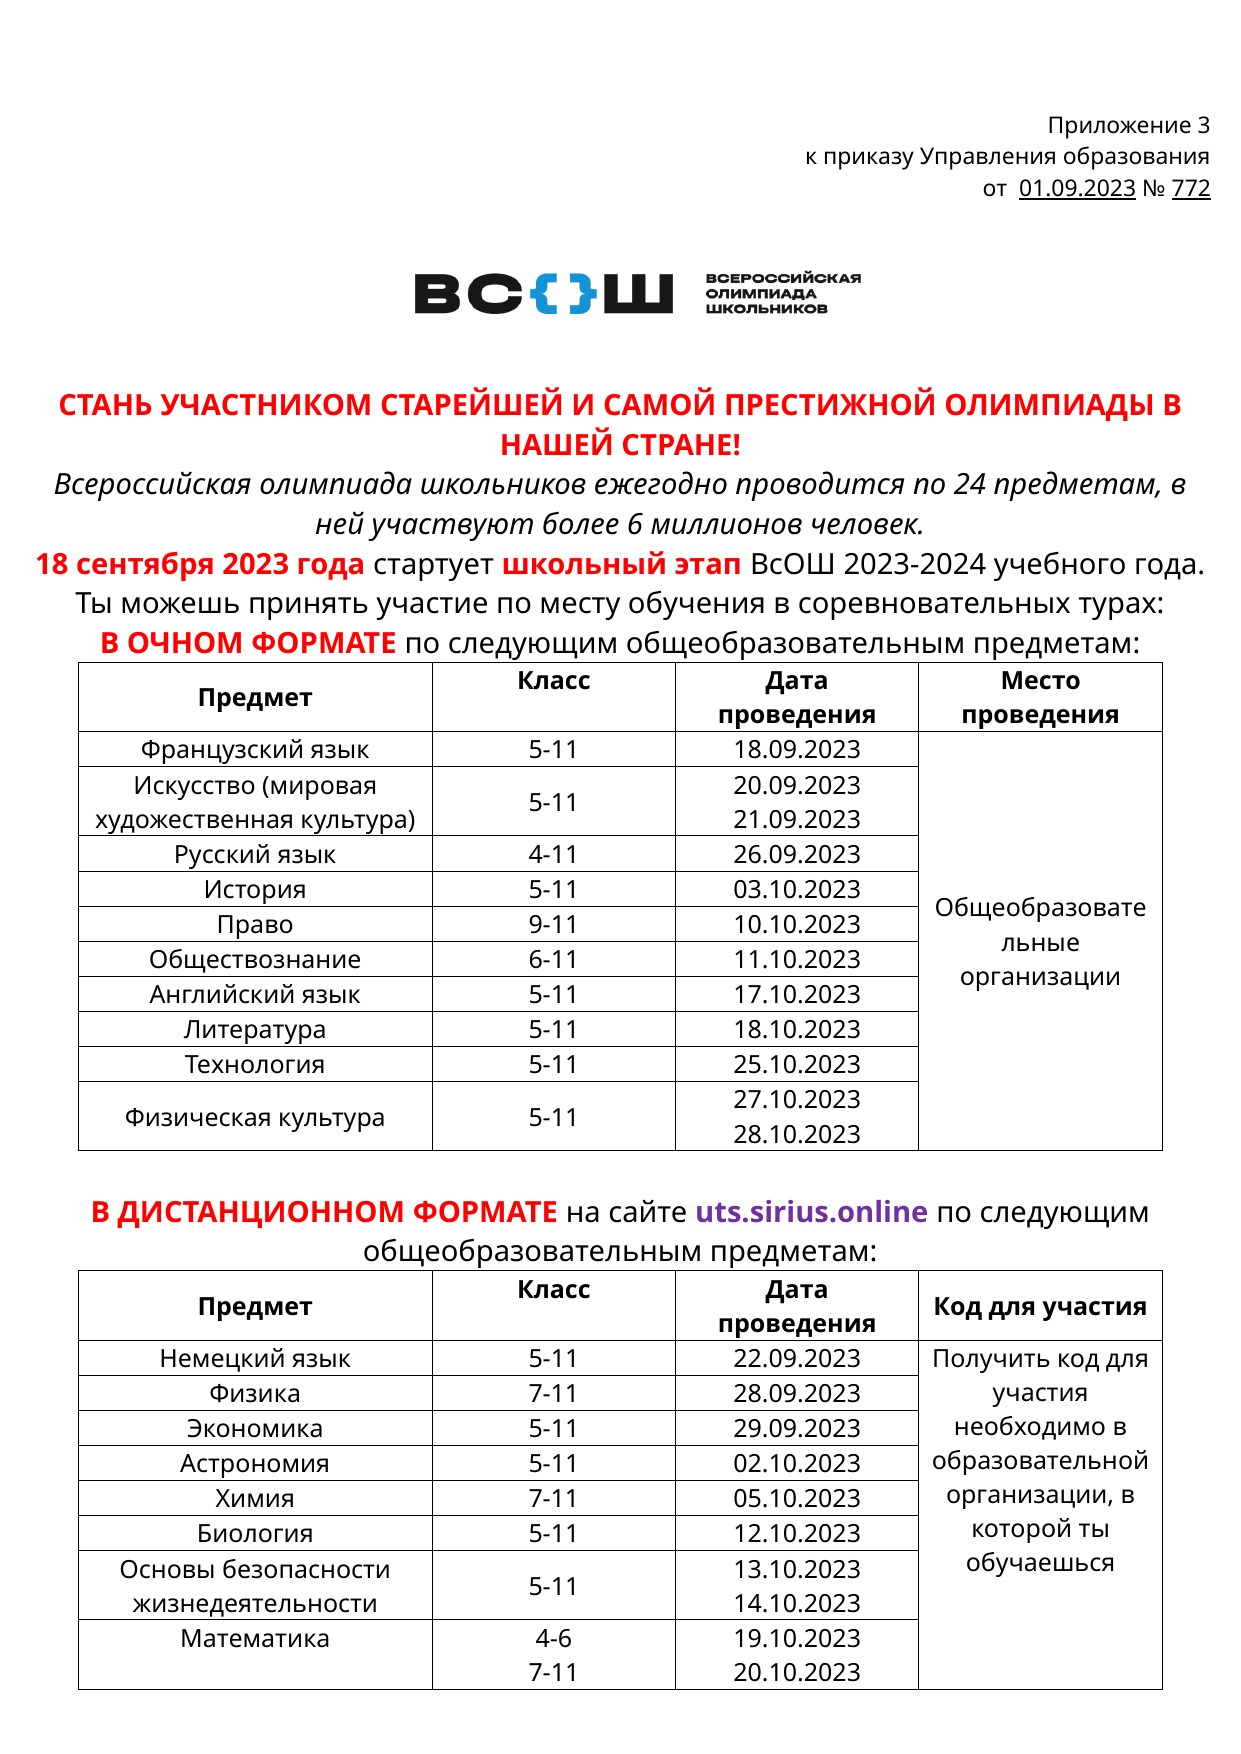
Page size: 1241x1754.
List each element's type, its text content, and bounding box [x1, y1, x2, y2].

table_cell 5-11 [433, 1446, 675, 1480]
table_cell 5-11 [433, 1082, 675, 1150]
table_cell 13.10.2023 14.10.2023 [676, 1551, 918, 1619]
table_header Место проведения [919, 663, 1162, 731]
text 18 сентября 2023 года стартует школьный этап ВсОШ 2023-2024 учебного года. [29, 543, 1211, 583]
table_cell Основы безопасности жизнедеятельности [79, 1551, 432, 1619]
table_cell 12.10.2023 [676, 1516, 918, 1550]
table_cell Экономика [79, 1411, 432, 1445]
table_cell Физическая культура [79, 1082, 432, 1150]
table_header Класс [433, 1271, 675, 1339]
table_cell Немецкий язык [79, 1341, 432, 1375]
table_cell 10.10.2023 [676, 907, 918, 941]
table_cell 5-11 [433, 872, 675, 906]
table_cell 9-11 [433, 907, 675, 941]
table_cell Технология [79, 1047, 432, 1081]
table_cell 5-11 [433, 1341, 675, 1375]
table_cell 29.09.2023 [676, 1411, 918, 1445]
table_cell 5-11 [433, 977, 675, 1011]
table_header Код для участия [919, 1271, 1162, 1339]
table_cell 25.10.2023 [676, 1047, 918, 1081]
table_cell 11.10.2023 [676, 942, 918, 976]
table_cell 18.09.2023 [676, 732, 918, 766]
table_header Предмет [79, 663, 432, 731]
table_cell 4-11 [433, 836, 675, 871]
table_cell Получить код для участия необходимо в образовательной организации, в которой ты обучаешься [919, 1341, 1162, 1688]
table_cell Обществознание [79, 942, 432, 976]
table_cell 5-11 [433, 1411, 675, 1445]
text Ты можешь принять участие по месту обучения в соревновательных турах: [29, 583, 1211, 622]
text В ДИСТАНЦИОННОМ ФОРМАТЕ на сайте uts.sirius.online по следующим общеобразовательным предметам: [29, 1191, 1211, 1270]
table_cell 17.10.2023 [676, 977, 918, 1011]
text В ОЧНОМ ФОРМАТЕ по следующим общеобразовательным предметам: [29, 622, 1211, 662]
table_cell История [79, 872, 432, 906]
table_cell Биология [79, 1516, 432, 1550]
table_cell 7-11 [433, 1376, 675, 1410]
table_cell 4-6 7-11 [433, 1620, 675, 1688]
table_cell 5-11 [433, 767, 675, 835]
table_cell 5-11 [433, 1012, 675, 1046]
table_cell 5-11 [433, 732, 675, 766]
table_cell Математика [79, 1620, 432, 1688]
table_cell Искусство (мировая художественная культура) [79, 767, 432, 835]
table_cell 20.09.2023 21.09.2023 [676, 767, 918, 835]
table_header Дата проведения [676, 663, 918, 731]
table_header Предмет [79, 1271, 432, 1339]
table_cell 02.10.2023 [676, 1446, 918, 1480]
table_cell 5-11 [433, 1047, 675, 1081]
table_cell 18.10.2023 [676, 1012, 918, 1046]
table_cell 28.09.2023 [676, 1376, 918, 1410]
text Приложение 3 [29, 109, 1211, 140]
table_cell Химия [79, 1481, 432, 1515]
table_cell Право [79, 907, 432, 941]
table_cell 19.10.2023 20.10.2023 [676, 1620, 918, 1688]
text к приказу Управления образования [29, 140, 1211, 171]
table_cell Общеобразовательные организации [919, 732, 1162, 1150]
table_cell Астрономия [79, 1446, 432, 1480]
text Всероссийская олимпиада школьников ежегодно проводится по 24 предметам, в ней участвуют более 6 миллионов человек. [29, 463, 1211, 543]
table_cell 6-11 [433, 942, 675, 976]
table_cell 5-11 [433, 1551, 675, 1619]
table_cell 22.09.2023 [676, 1341, 918, 1375]
table_cell Физика [79, 1376, 432, 1410]
table_header Класс [433, 663, 675, 731]
text СТАНЬ УЧАСТНИКОМ СТАРЕЙШЕЙ И САМОЙ ПРЕСТИЖНОЙ ОЛИМПИАДЫ В НАШЕЙ СТРАНЕ! [29, 384, 1211, 463]
table_cell 03.10.2023 [676, 872, 918, 906]
picture [310, 202, 930, 385]
table_cell Французский язык [79, 732, 432, 766]
table_cell Английский язык [79, 977, 432, 1011]
table_cell 05.10.2023 [676, 1481, 918, 1515]
table_cell 27.10.2023 28.10.2023 [676, 1082, 918, 1150]
table_cell Русский язык [79, 836, 432, 871]
text от 01.09.2023 № 772 [693, 171, 1211, 203]
table_cell Литература [79, 1012, 432, 1046]
table_cell 7-11 [433, 1481, 675, 1515]
table_cell 5-11 [433, 1516, 675, 1550]
table_cell 26.09.2023 [676, 836, 918, 871]
table_header Дата проведения [676, 1271, 918, 1339]
